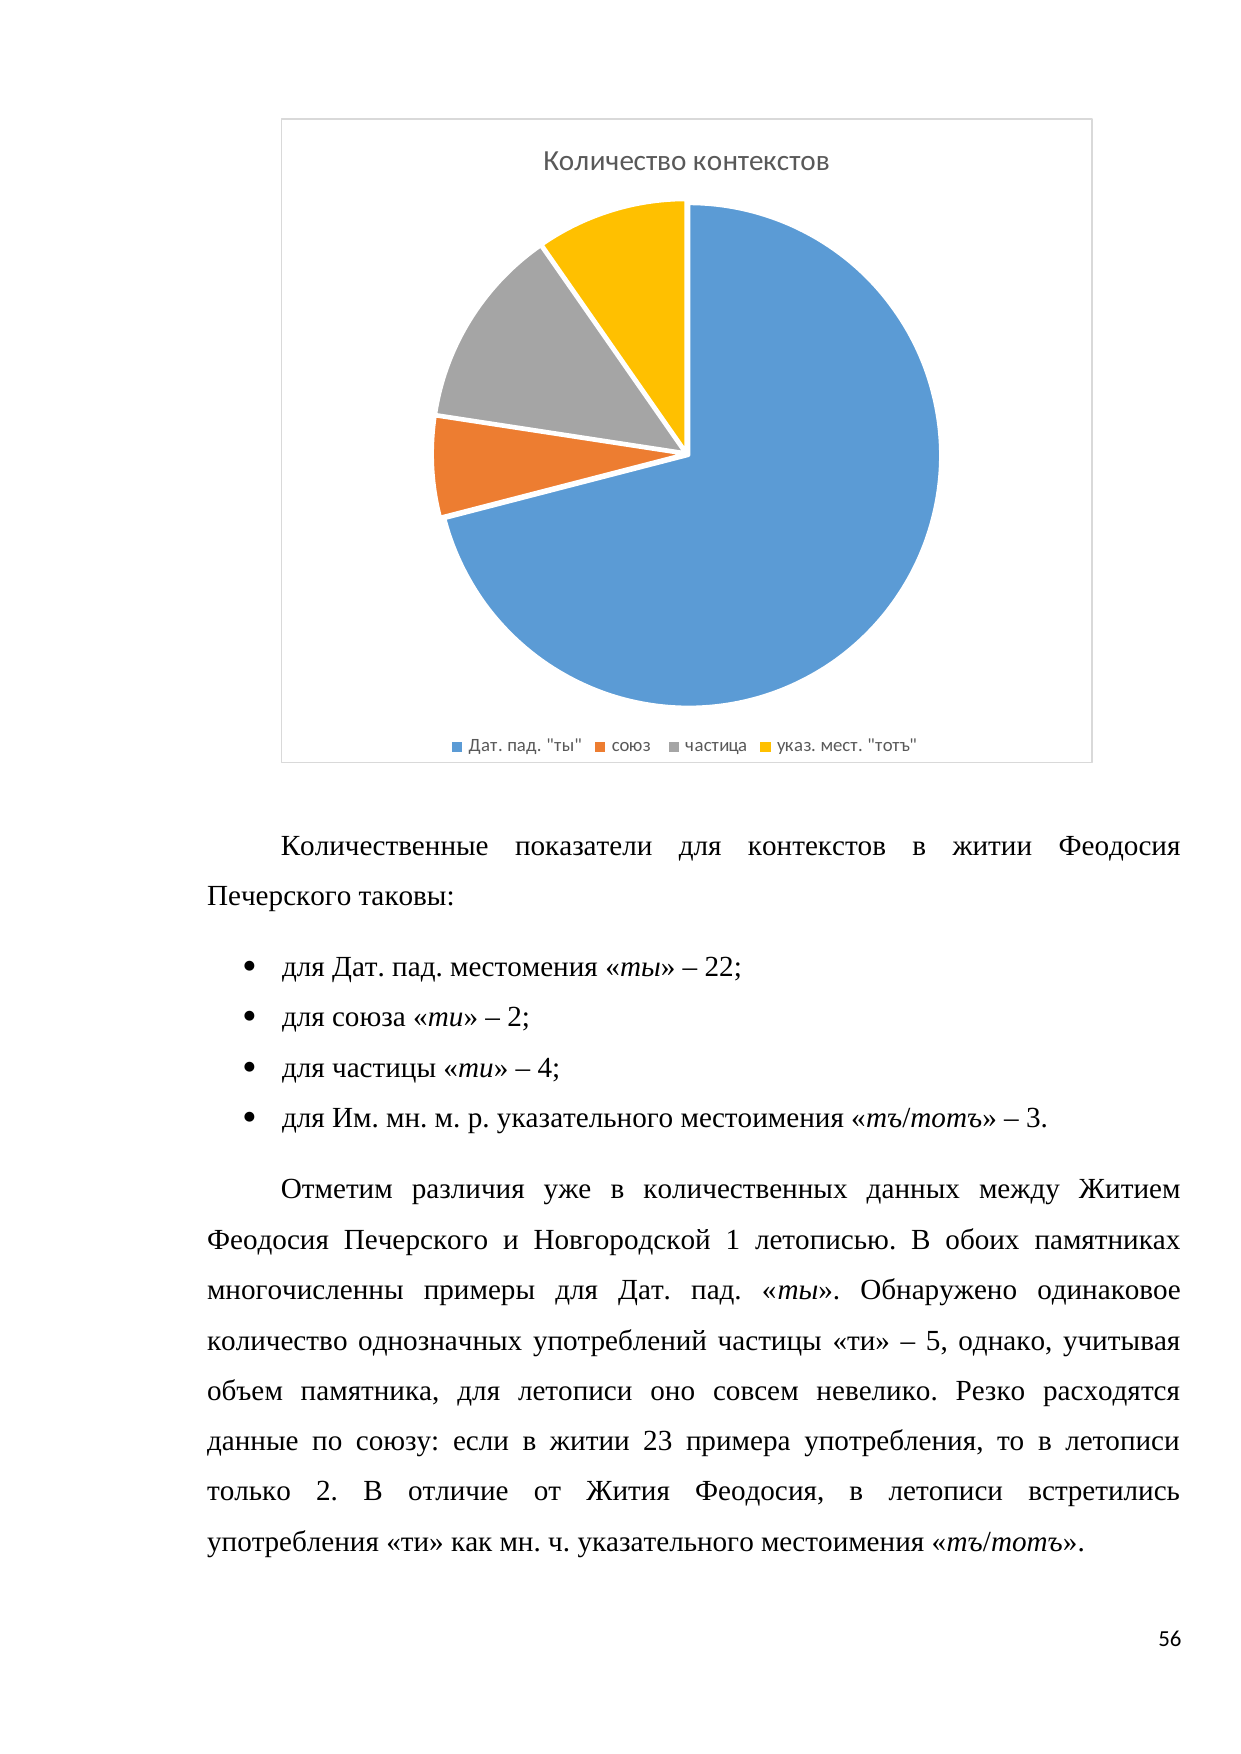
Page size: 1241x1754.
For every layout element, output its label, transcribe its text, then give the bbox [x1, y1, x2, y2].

list для частицы «ти» – 4; [244, 1050, 1181, 1084]
list для союза «ти» – 2; [244, 999, 1181, 1033]
list для Им. мн. м. р. указательного местоимения «тъ/тотъ» – 3. [244, 1100, 1181, 1134]
list для Дат. пад. местомения «ты» – 22; [244, 949, 1181, 983]
text Количественные показатели для контекстов в житии Феодосия Печерского таковы: [207, 828, 1181, 912]
text Отметим различия уже в количественных данных между Житием Феодосия Печерского и Новгородской 1 летописью. В обоих памятниках многочисленны примеры для Дат. пад. «ты». Обнаружено одинаковое количество однозначных употреблений частицы «ти» – 5, однако, учитывая объем памятника, для летописи оно совсем невелико. Резко расходятся данные по союзу: если в житии 23 примера употребления, то в летописи только 2. В отличие от Жития Феодосия, в летописи встретились употребления «ти» как мн. ч. указательного местоимения «тъ/тотъ». [207, 1172, 1181, 1557]
